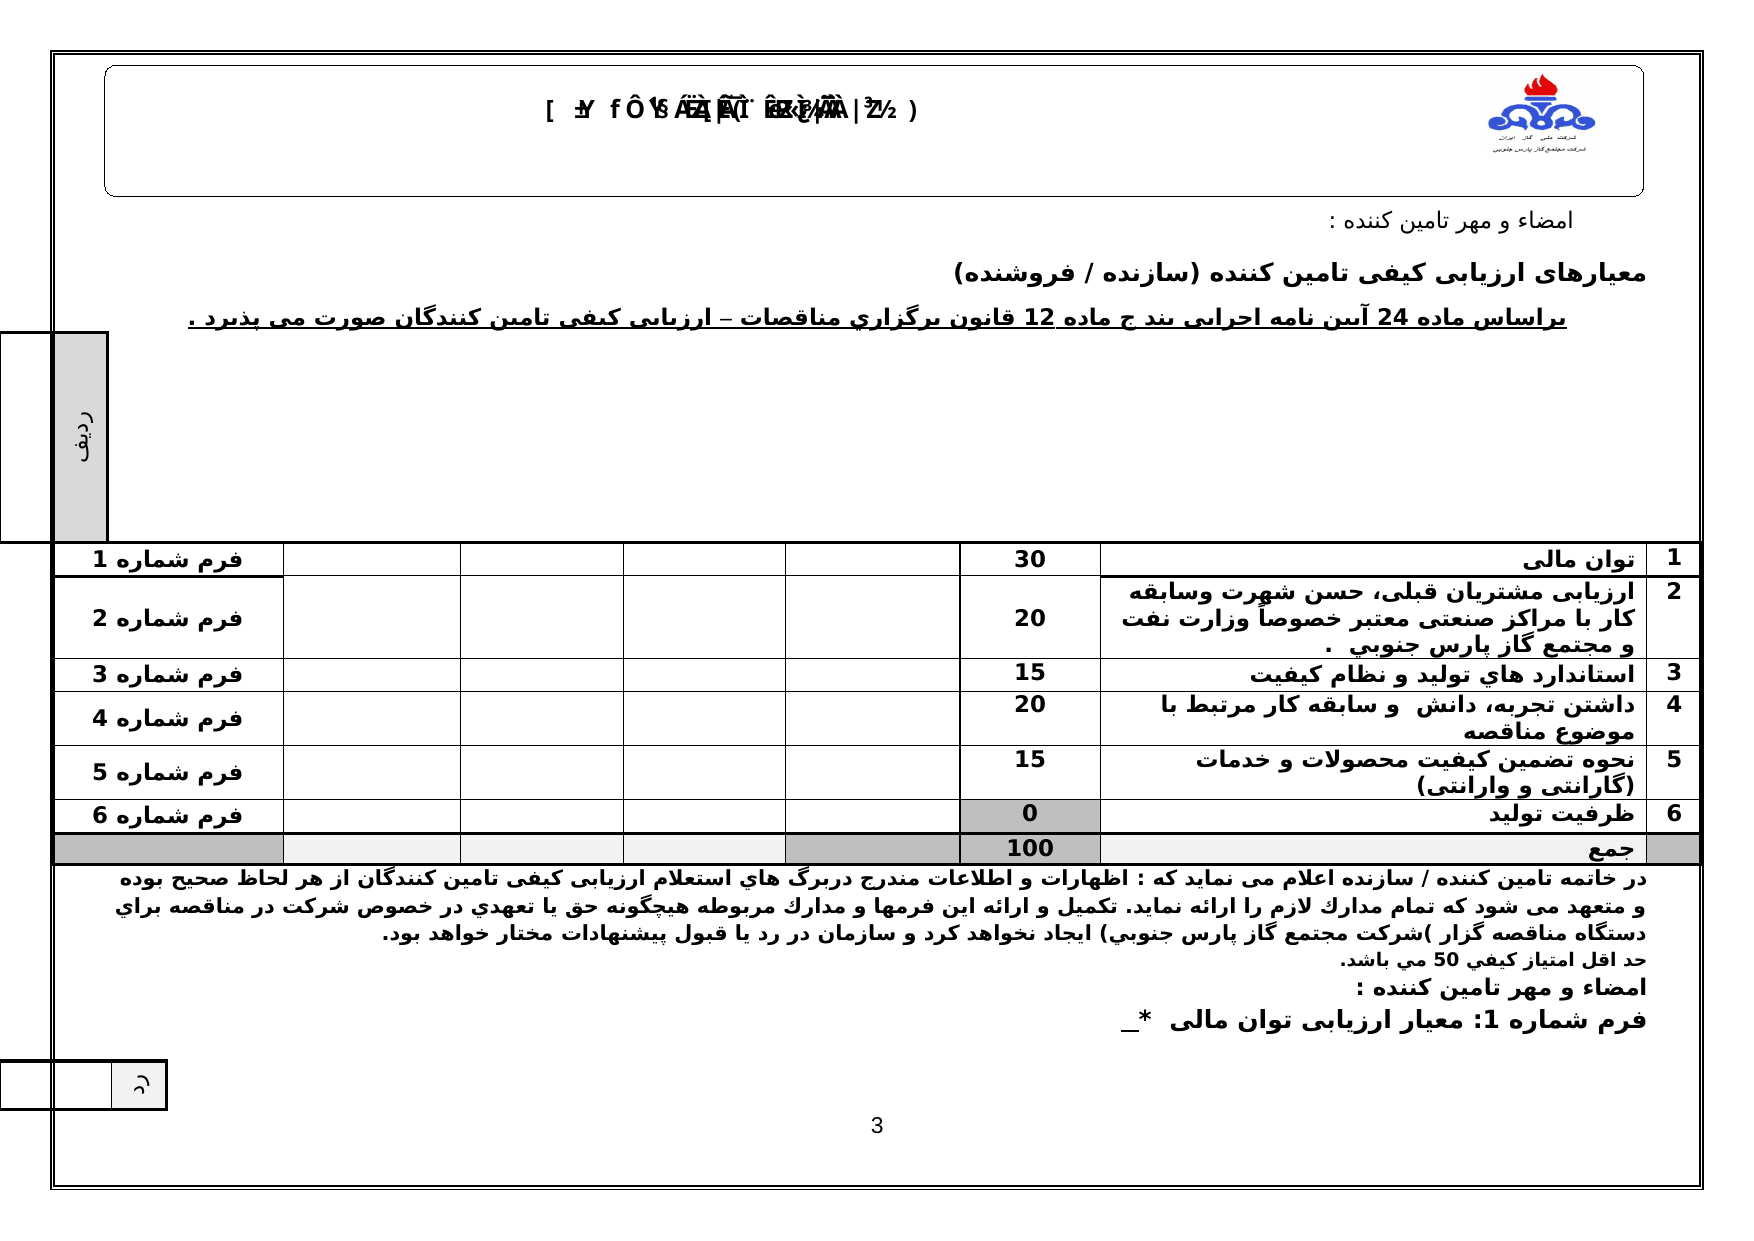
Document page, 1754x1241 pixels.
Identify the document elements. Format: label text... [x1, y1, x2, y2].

table_cell نحوه تضمین کیفیت محصولات و خدمات (گارانتی و وارانتی) [1101, 746, 1646, 799]
table_cell [461, 692, 623, 745]
table_cell [624, 800, 785, 832]
table_cell [55, 835, 283, 863]
table_cell [624, 659, 785, 691]
table_cell 15 [961, 659, 1100, 691]
table_cell ظرفیت تولید [1101, 800, 1646, 832]
table_cell [624, 576, 785, 658]
table_cell فرم شماره 1 [55, 544, 283, 575]
table_cell [624, 544, 785, 575]
table_cell [786, 576, 959, 658]
text براساس ماده 24 آیین نامه اجرایی بند ج ماده 12 قانون برگزاري مناقصات – ارزیابی کیفی تامین کنندگان صورت می پذیرد . [106, 304, 1648, 331]
table_cell 100 [961, 835, 1100, 863]
table_cell [461, 800, 623, 832]
table_cell فرم شماره 5 [55, 746, 283, 799]
table_cell فرم شماره 6 [55, 800, 283, 832]
text امضاء و مهر تامین کننده : [106, 974, 1648, 1001]
table_cell [284, 800, 460, 832]
table_cell [786, 692, 959, 745]
table_cell [284, 835, 460, 863]
table_cell [461, 659, 623, 691]
text حد اقل امتياز كيفي 50 مي باشد. [106, 949, 1648, 971]
table_cell [786, 659, 959, 691]
table_cell ارزیابی مشتریان قبلی، حسن شهرت وسابقه کار با مراکز صنعتی معتبر خصوصاً وزارت نفت و مجتمع گاز پارس جنوبي . [1101, 578, 1646, 658]
picture [1485, 73, 1597, 157]
table_cell 4 [1647, 692, 1699, 745]
table_cell 15 [961, 746, 1100, 799]
table_header ردیف [55, 334, 106, 541]
table_cell 5 [1647, 746, 1699, 799]
table_cell فرم شماره 2 [55, 578, 283, 658]
table_cell [284, 692, 460, 745]
table_cell 3 [1647, 659, 1699, 691]
table_cell [461, 746, 623, 799]
table_cell فرم شماره 4 [55, 692, 283, 745]
table_cell [461, 835, 623, 863]
table_cell [624, 692, 785, 745]
text در خاتمه تامین کننده / سازنده اعلام می نماید که : اظهارات و اطلاعات مندرج دربرگ هاي استعلام ارزیابی کیفی تامین کنندگان از هر لحاظ صحیح بوده و متعهد می شود که تمام مدارك لازم را ارائه نماید. تکمیل و ارائه این فرمها و مدارك مربوطه هیچگونه حق یا تعهدي در خصوص شرکت در مناقصه براي دستگاه مناقصه گزار )شرکت مجتمع گاز پارس جنوبي) ایجاد نخواهد کرد و سازمان در رد یا قبول پیشنهادات مختار خواهد بود. [106, 866, 1648, 946]
table_cell 30 [961, 544, 1100, 575]
table_header ردیف [112, 1063, 165, 1108]
table_cell 20 [961, 576, 1100, 658]
table_cell [284, 576, 460, 658]
text معیارهای ارزیابی کیفی تامین کننده (سازنده / فروشنده) [106, 258, 1648, 287]
table_cell [624, 746, 785, 799]
table_cell 6 [1647, 800, 1699, 832]
table_cell 20 [961, 692, 1100, 745]
table_cell 1 [1647, 544, 1699, 575]
table_cell [1647, 835, 1699, 863]
table_cell 0 [961, 800, 1100, 832]
table_cell توان مالی [1101, 544, 1646, 575]
text فرم شماره 1: معیار ارزیابی توان مالی * [106, 1005, 1648, 1034]
table_cell داشتن تجربه، دانش و سابقه کار مرتبط با موضوع مناقصه [1101, 692, 1646, 745]
table_cell [284, 746, 460, 799]
table_cell [624, 835, 785, 863]
table_cell 2 [1647, 578, 1699, 658]
table_cell [786, 835, 959, 863]
table_cell [461, 544, 623, 575]
table_cell [786, 544, 959, 575]
table_cell فرم شماره 3 [55, 659, 283, 691]
table_cell [461, 576, 623, 658]
table_cell جمع [1101, 835, 1646, 863]
text امضاء و مهر تامین کننده : [106, 207, 1648, 233]
table_cell [284, 659, 460, 691]
table_cell استاندارد هاي تولید و نظام کیفیت [1101, 659, 1646, 691]
table_cell [284, 544, 460, 575]
table_cell [786, 746, 959, 799]
table_cell [786, 800, 959, 832]
